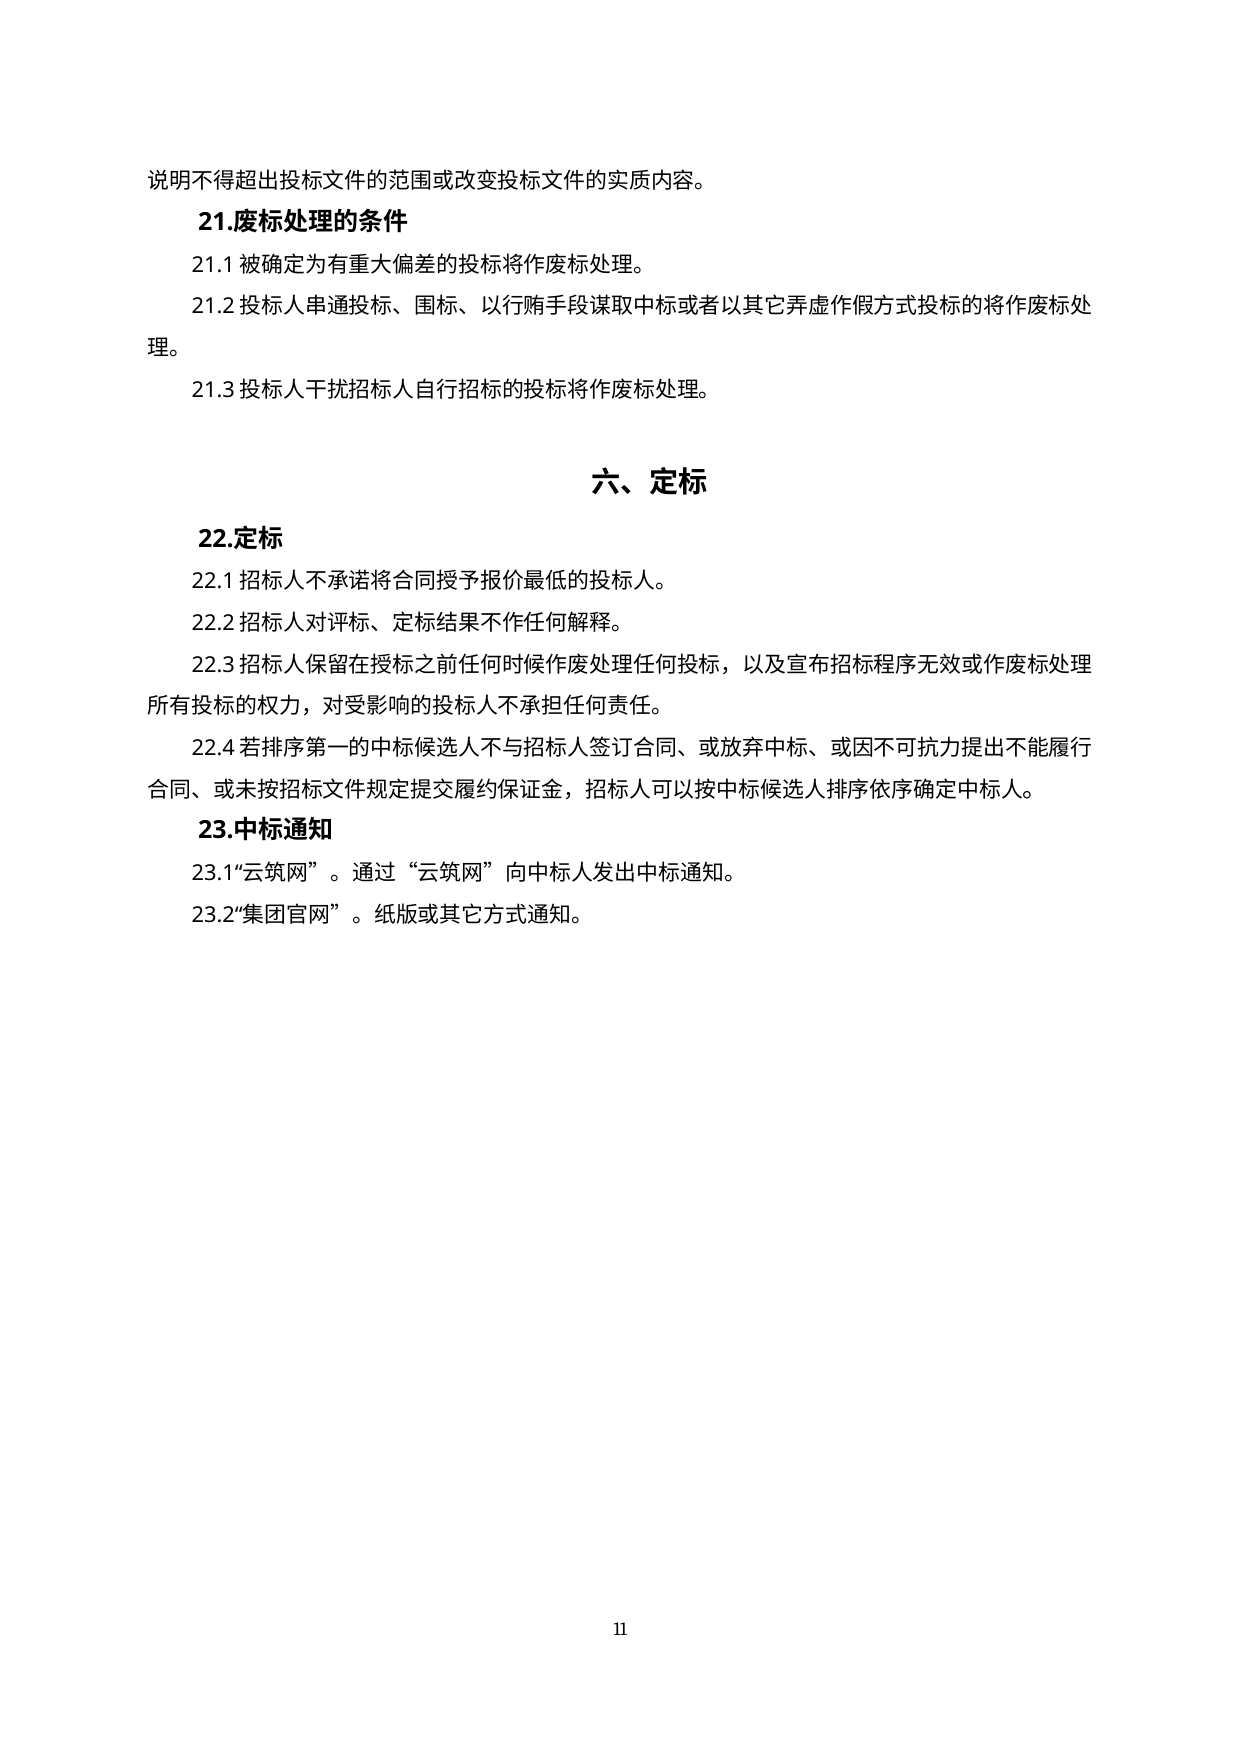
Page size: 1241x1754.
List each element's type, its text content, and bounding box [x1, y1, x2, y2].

text 22.2招标人对评标、定标结果不作任何解释。 [148, 597, 1092, 639]
text 21.3投标人干扰招标人自行招标的投标将作废标处理。 [148, 364, 1092, 405]
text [148, 155, 1092, 197]
text 23.2“集团官网”。纸版或其它方式通知。 [148, 889, 1092, 930]
text 22.4若排序第一的中标候选人不与招标人签订合同、或放弃中标、或因不可抗力提出不能履行合同、或未按招标文件规定提交履约保证金，招标人可以按中标候选人排序依序确定中标人。 [148, 722, 1092, 805]
subtitle 六、定标 [148, 459, 1092, 501]
text 22.1招标人不承诺将合同授予报价最低的投标人。 [148, 555, 1092, 597]
text 23.中标通知 [148, 805, 1092, 847]
text 21.2投标人串通投标、围标、以行贿手段谋取中标或者以其它弄虚作假方式投标的将作废标处理。 [148, 280, 1092, 364]
text 21.1被确定为有重大偏差的投标将作废标处理。 [148, 239, 1092, 280]
text 21.废标处理的条件 [148, 197, 1092, 239]
text 22.定标 [148, 514, 1092, 555]
text 23.1“云筑网”。通过“云筑网”向中标人发出中标通知。 [148, 847, 1092, 889]
text 22.3招标人保留在授标之前任何时候作废处理任何投标，以及宣布招标程序无效或作废标处理所有投标的权力，对受影响的投标人不承担任何责任。 [148, 639, 1092, 722]
